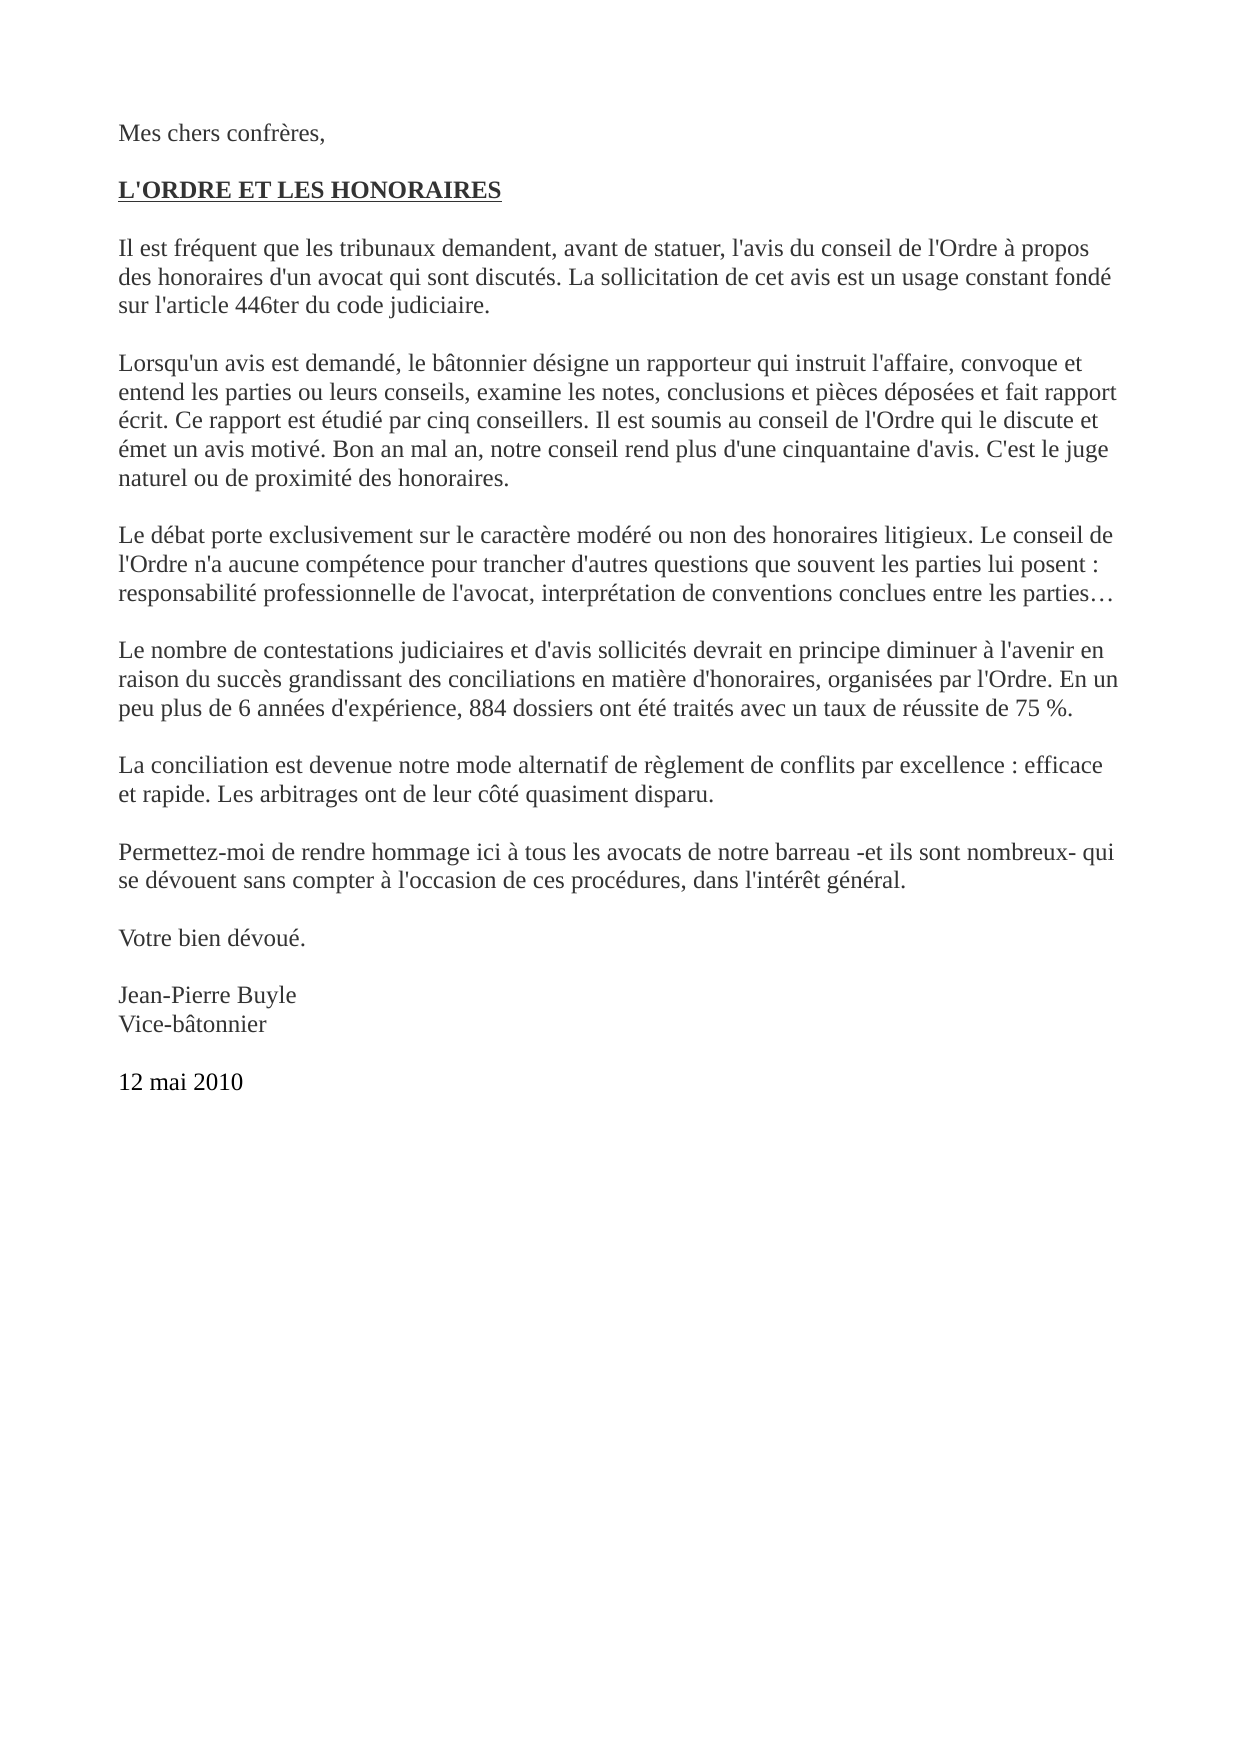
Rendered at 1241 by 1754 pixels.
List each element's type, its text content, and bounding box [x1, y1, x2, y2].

text Mes chers confrères, L'ORDRE ET LES HONORAIRES Il est fréquent que les tribunaux demandent, avant de statuer, l'avis du conseil de l'Ordre à propos des honoraires d'un avocat qui sont discutés. La sollicitation de cet avis est un usage constant fondé sur l'article 446ter du code judiciaire. Lorsqu'un avis est demandé, le bâtonnier désigne un rapporteur qui instruit l'affaire, convoque et entend les parties ou leurs conseils, examine les notes, conclusions et pièces déposées et fait rapport écrit. Ce rapport est étudié par cinq conseillers. Il est soumis au conseil de l'Ordre qui le discute et émet un avis motivé. Bon an mal an, notre conseil rend plus d'une cinquantaine d'avis. C'est le juge naturel ou de proximité des honoraires. Le débat porte exclusivement sur le caractère modéré ou non des honoraires litigieux. Le conseil de l'Ordre n'a aucune compétence pour trancher d'autres questions que souvent les parties lui posent : responsabilité professionnelle de l'avocat, interprétation de conventions conclues entre les parties… Le nombre de contestations judiciaires et d'avis sollicités devrait en principe diminuer à l'avenir en raison du succès grandissant des conciliations en matière d'honoraires, organisées par l'Ordre. En un peu plus de 6 années d'expérience, 884 dossiers ont été traités avec un taux de réussite de 75 %. La conciliation est devenue notre mode alternatif de règlement de conflits par excellence : efficace et rapide. Les arbitrages ont de leur côté quasiment disparu. Permettez-moi de rendre hommage ici à tous les avocats de notre barreau -et ils sont nombreux- qui se dévouent sans compter à l'occasion de ces procédures, dans l'intérêt général. Votre bien dévoué. Jean-Pierre Buyle Vice-bâtonnier [118, 118, 1122, 1038]
text 12 mai 2010 [118, 1067, 1122, 1096]
